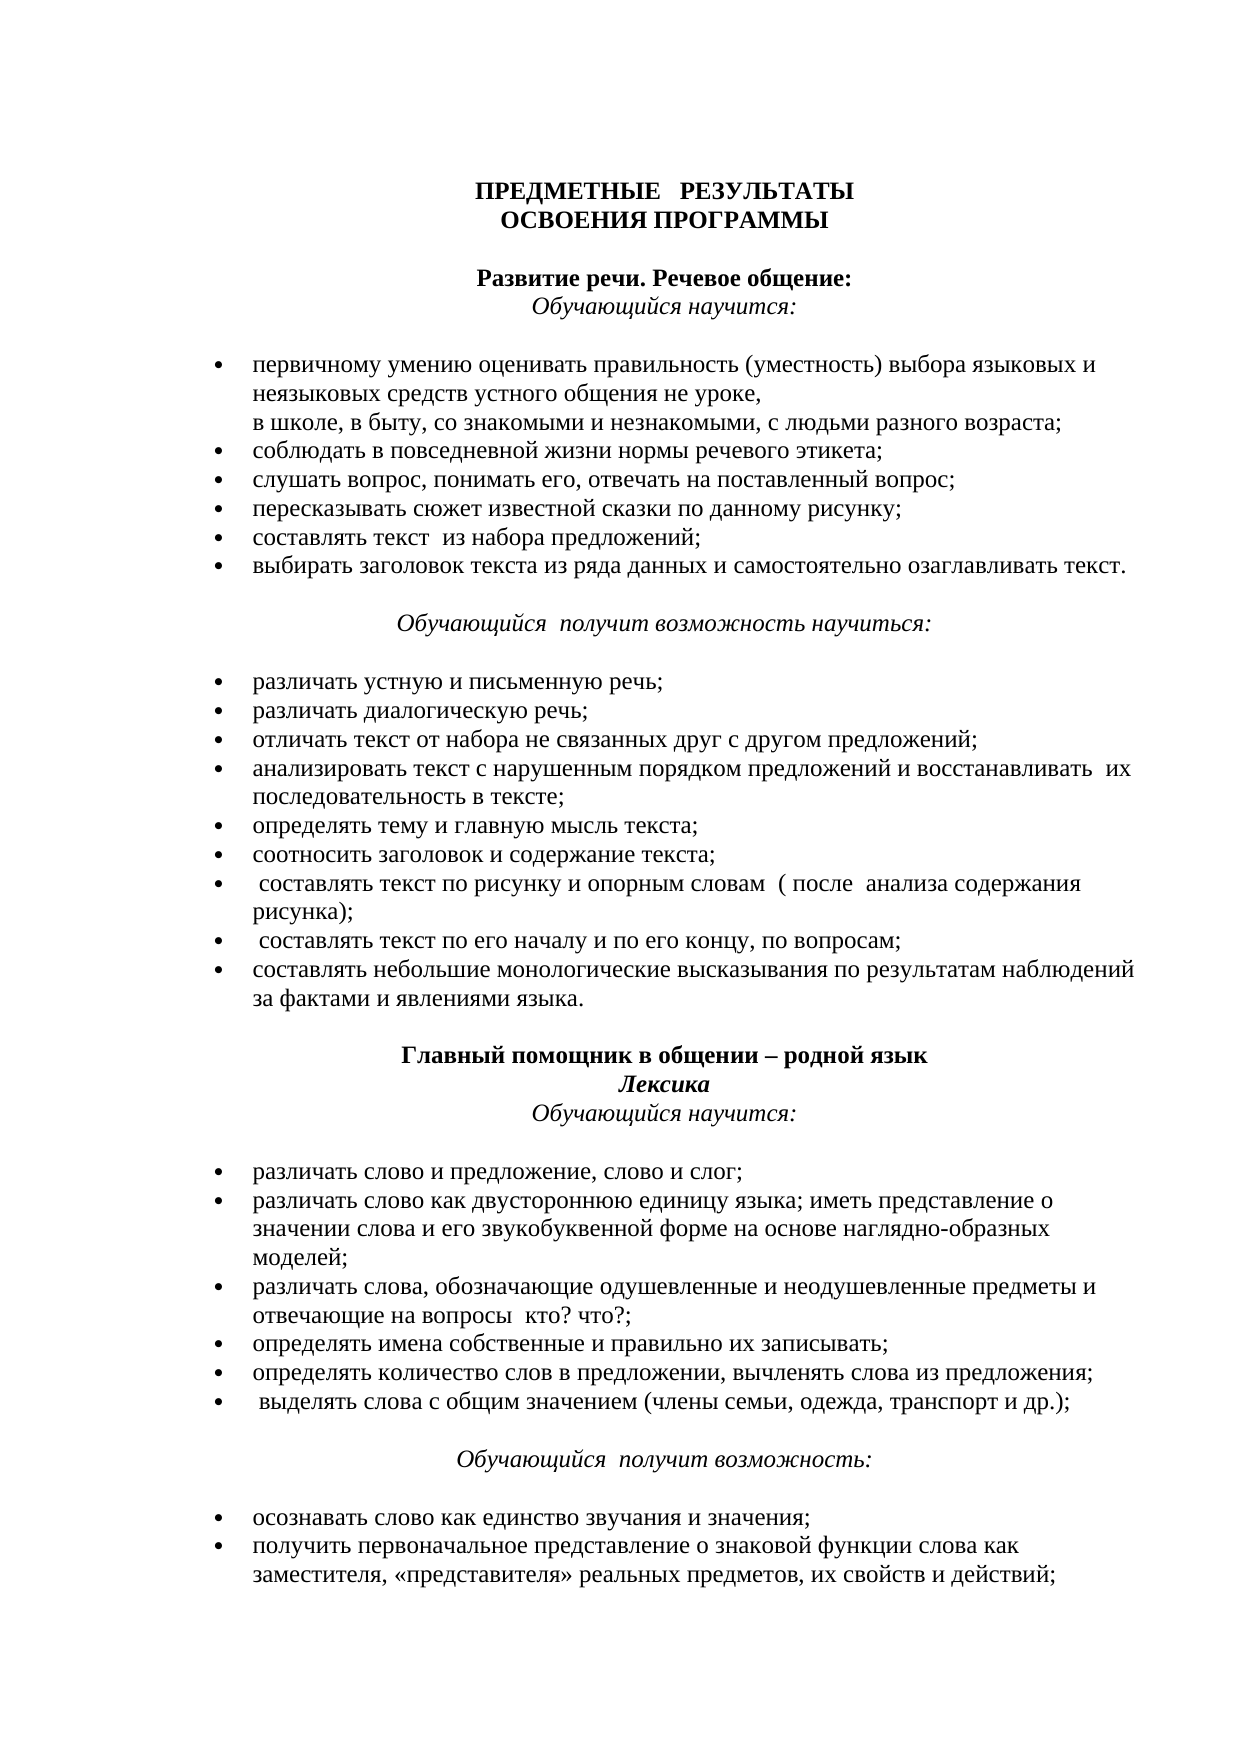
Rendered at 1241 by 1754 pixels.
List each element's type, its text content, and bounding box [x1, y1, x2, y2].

text ПРЕДМЕТНЫЕ РЕЗУЛЬТАТЫ ОСВОЕНИЯ ПРОГРАММЫ [177, 176, 1152, 233]
list соблюдать в повседневной жизни нормы речевого этикета; [215, 436, 1152, 464]
list составлять текст по рисунку и опорным словам ( после анализа содержания рисунка); [215, 868, 1152, 925]
list слушать вопрос, понимать его, отвечать на поставленный вопрос; [215, 464, 1152, 493]
list отличать текст от набора не связанных друг с другом предложений; [215, 724, 1152, 753]
text Обучающийся получит возможность: [177, 1444, 1152, 1473]
list составлять текст по его началу и по его концу, по вопросам; [215, 925, 1152, 954]
list составлять небольшие монологические высказывания по результатам наблюдений за фактами и явлениями языка. [215, 954, 1152, 1011]
list выбирать заголовок текста из ряда данных и самостоятельно озаглавливать текст. [215, 551, 1152, 579]
text Развитие речи. Речевое общение: Обучающийся научится: [177, 263, 1152, 320]
text Обучающийся получит возможность научиться: [177, 608, 1152, 637]
list пересказывать сюжет известной сказки по данному рисунку; [215, 493, 1152, 522]
list выделять слова с общим значением (члены семьи, одежда, транспорт и др.); [215, 1386, 1152, 1415]
list соотносить заголовок и содержание текста; [215, 839, 1152, 868]
list определять имена собственные и правильно их записывать; [215, 1328, 1152, 1357]
list различать слово как двустороннюю единицу языка; иметь представление о значении слова и его звукобуквенной форме на основе наглядно-образных моделей; [215, 1185, 1152, 1271]
list различать слова, обозначающие одушевленные и неодушевленные предметы и отвечающие на вопросы кто? что?; [215, 1271, 1152, 1328]
list получить первоначальное представление о знаковой функции слова как заместителя, «представителя» реальных предметов, их свойств и действий; [215, 1531, 1152, 1588]
list составлять текст из набора предложений; [215, 522, 1152, 551]
list определять тему и главную мысль текста; [215, 810, 1152, 839]
list различать диалогическую речь; [215, 695, 1152, 724]
list определять количество слов в предложении, вычленять слова из предложения; [215, 1357, 1152, 1386]
list осознавать слово как единство звучания и значения; [215, 1502, 1152, 1531]
list различать слово и предложение, слово и слог; [215, 1156, 1152, 1185]
list первичному умению оценивать правильность (уместность) выбора языковых и неязыковых средств устного общения не уроке, в школе, в быту, со знакомыми и незнакомыми, с людьми разного возраста; [215, 349, 1152, 436]
text Главный помощник в общении – родной язык Лексика Обучающийся научится: [177, 1041, 1152, 1127]
list анализировать текст с нарушенным порядком предложений и восстанавливать их последовательность в тексте; [215, 753, 1152, 810]
list различать устную и письменную речь; [215, 666, 1152, 695]
